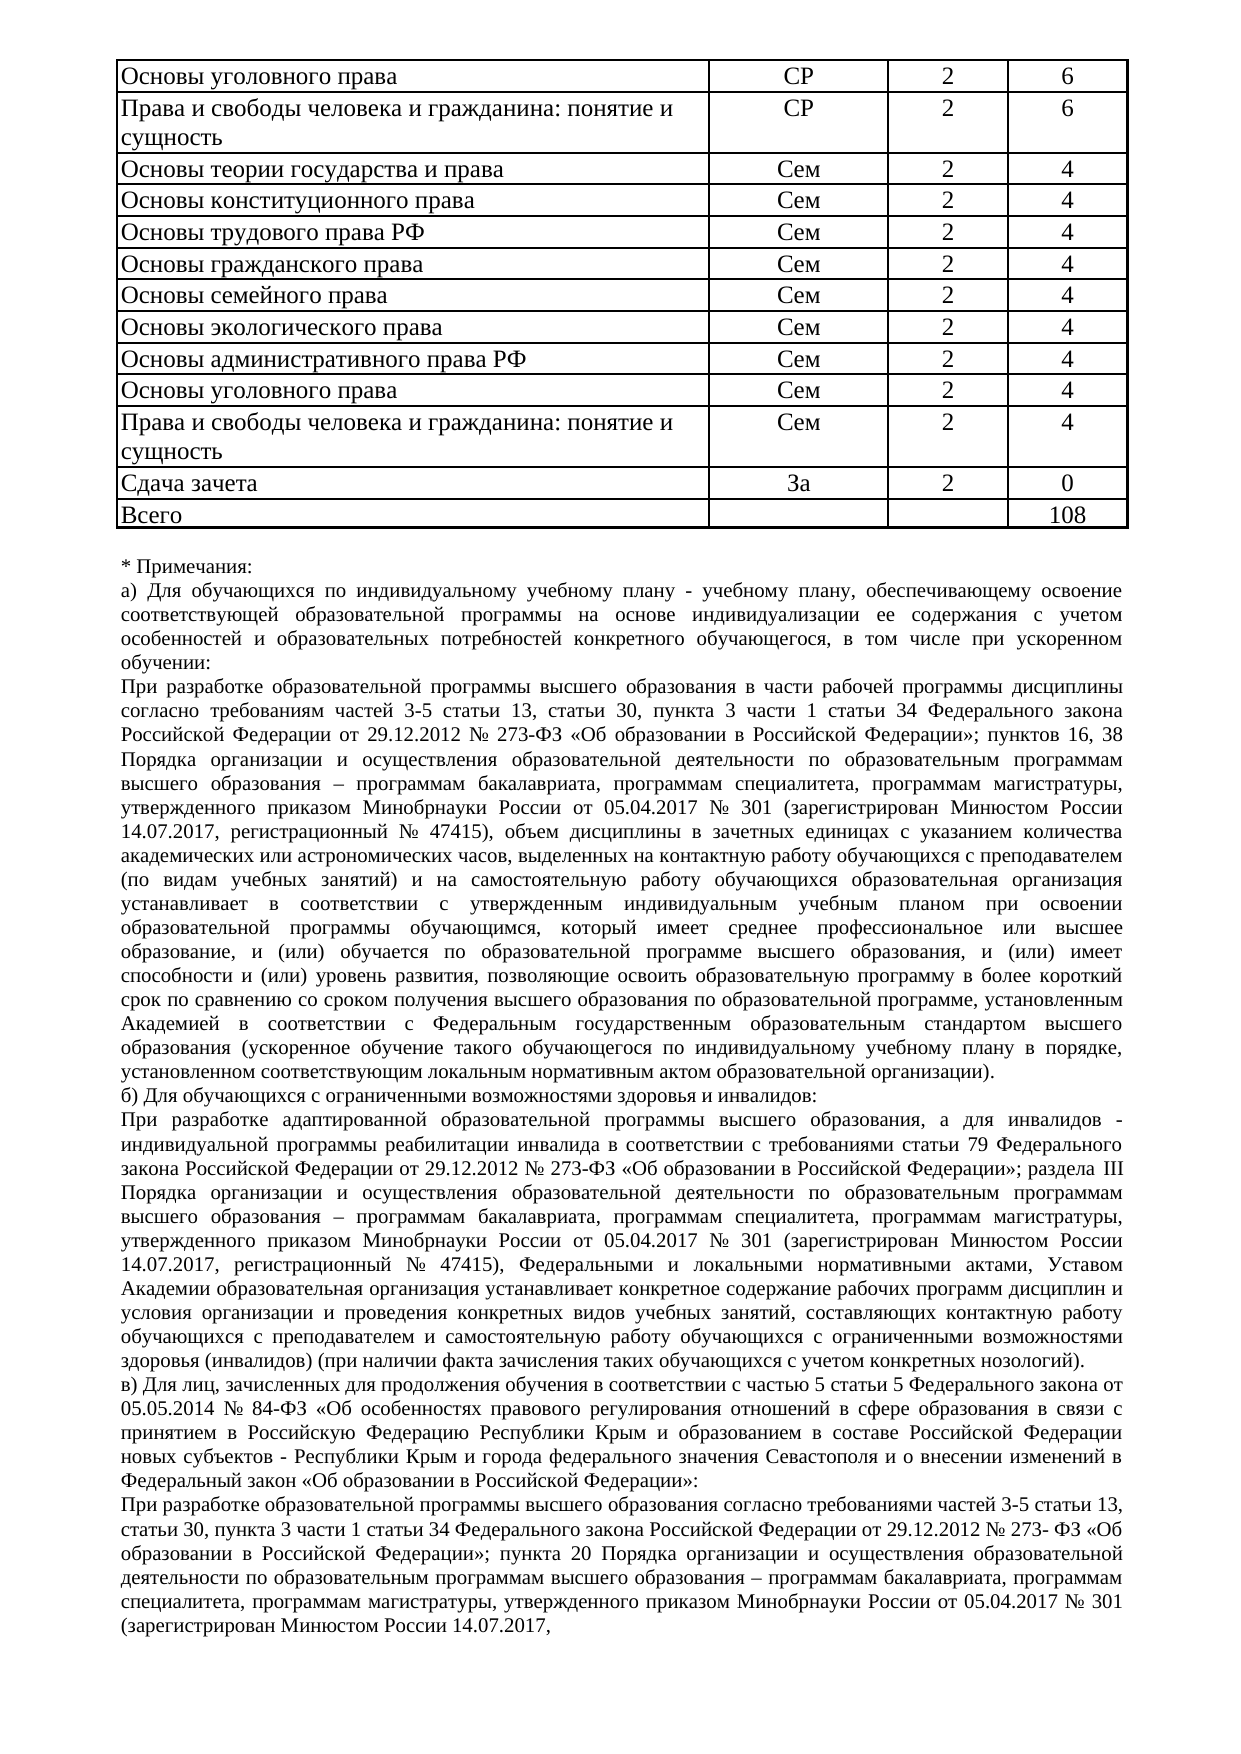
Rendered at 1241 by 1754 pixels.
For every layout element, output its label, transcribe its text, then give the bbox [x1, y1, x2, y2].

table_cell 4 [1009, 375, 1126, 405]
table_cell Основы экологического права [118, 312, 708, 342]
table_cell Сем [710, 375, 887, 405]
table_cell 4 [1009, 344, 1126, 373]
table_cell 4 [1009, 154, 1126, 183]
table_cell 108 [1009, 500, 1126, 526]
table_cell 4 [1009, 217, 1126, 247]
table_cell Основы конституционного права [118, 185, 708, 215]
table_cell СР [710, 93, 887, 152]
table_cell [710, 500, 887, 526]
table_cell 6 [1009, 93, 1126, 152]
table_cell Сем [710, 154, 887, 183]
table_cell 4 [1009, 280, 1126, 310]
table_cell Основы гражданского права [118, 249, 708, 278]
table_cell 4 [1009, 249, 1126, 278]
table_cell Основы уголовного права [118, 375, 708, 405]
table_cell 4 [1009, 185, 1126, 215]
table_cell Сем [710, 344, 887, 373]
table_cell Сем [710, 217, 887, 247]
table_cell Сем [710, 249, 887, 278]
table_cell * Примечания: а) Для обучающихся по индивидуальному учебному плану - учебному плану, обеспечивающему освоение соответствующей образовательной программы на основе индивидуализации ее содержания с учетом особенностей и образовательных потребностей конкретного обучающегося, в том числе при ускоренном обучении: При разработке образовательной программы высшего образования в части рабочей программы дисциплины согласно требованиям частей 3-5 статьи 13, статьи 30, пункта 3 части 1 статьи 34 Федерального закона Российской Федерации от 29.12.2012 № 273-ФЗ «Об образовании в Российской Федерации»; пунктов 16, 38 Порядка организации и осуществления образовательной деятельности по образовательным программам высшего образования – программам бакалавриата, программам специалитета, программам магистратуры, утвержденного приказом Минобрнауки России от 05.04.2017 № 301 (зарегистрирован Минюстом России 14.07.2017, регистрационный № 47415), объем дисциплины в зачетных единицах с указанием количества академических или астрономических часов, выделенных на контактную работу обучающихся с преподавателем (по видам учебных занятий) и на самостоятельную работу обучающихся образовательная организация устанавливает в соответствии с утвержденным индивидуальным учебным планом при освоении образовательной программы обучающимся, который имеет среднее профессиональное или высшее образование, и (или) обучается по образовательной программе высшего образования, и (или) имеет способности и (или) уровень развития, позволяющие освоить образовательную программу в более короткий срок по сравнению со сроком получения высшего образования по образовательной программе, установленным Академией в соответствии с Федеральным государственным образовательным стандартом высшего образования (ускоренное обучение такого обучающегося по индивидуальному учебному плану в порядке, установленном соответствующим локальным нормативным актом образовательной организации). б) Для обучающихся с ограниченными возможностями здоровья и инвалидов: При разработке адаптированной образовательной программы высшего образования, а для инвалидов - индивидуальной программы реабилитации инвалида в соответствии с требованиями статьи 79 Федерального закона Российской Федерации от 29.12.2012 № 273-ФЗ «Об образовании в Российской Федерации»; раздела III Порядка организации и осуществления образовательной деятельности по образовательным программам высшего образования – программам бакалавриата, программам специалитета, программам магистратуры, утвержденного приказом Минобрнауки России от 05.04.2017 № 301 (зарегистрирован Минюстом России 14.07.2017, регистрационный № 47415), Федеральными и локальными нормативными актами, Уставом Академии образовательная организация устанавливает конкретное содержание рабочих программ дисциплин и условия организации и проведения конкретных видов учебных занятий, составляющих контактную работу обучающихся с преподавателем и самостоятельную работу обучающихся с ограниченными возможностями здоровья (инвалидов) (при наличии факта зачисления таких обучающихся с учетом конкретных нозологий). в) Для лиц, зачисленных для продолжения обучения в соответствии с частью 5 статьи 5 Федерального закона от 05.05.2014 № 84-ФЗ «Об особенностях правового регулирования отношений в сфере образования в связи с принятием в Российскую Федерацию Республики Крым и образованием в составе Российской Федерации новых субъектов - Республики Крым и города федерального значения Севастополя и о внесении изменений в Федеральный закон «Об образовании в Российской Федерации»: При разработке образовательной программы высшего образования согласно требованиями частей 3-5 статьи 13, статьи 30, пункта 3 части 1 статьи 34 Федерального закона Российской Федерации от 29.12.2012 № 273- ФЗ «Об образовании в Российской Федерации»; пункта 20 Порядка организации и осуществления образовательной деятельности по образовательным программам высшего образования – программам бакалавриата, программам специалитета, программам магистратуры, утвержденного приказом Минобрнауки России от 05.04.2017 № 301 (зарегистрирован Минюстом России 14.07.2017, [117, 529, 1127, 1662]
table_cell 4 [1009, 407, 1126, 466]
table_cell 2 [889, 280, 1007, 310]
table_cell Основы теории государства и права [118, 154, 708, 183]
table_cell Всего [118, 500, 708, 526]
table_cell 2 [889, 249, 1007, 278]
table_cell Основы административного права РФ [118, 344, 708, 373]
table_cell Права и свободы человека и гражданина: понятие и сущность [118, 93, 708, 152]
table_cell Сем [710, 407, 887, 466]
table_cell [889, 500, 1007, 526]
table_cell Права и свободы человека и гражданина: понятие и сущность [118, 407, 708, 466]
table_cell 2 [889, 407, 1007, 466]
table_cell Сем [710, 185, 887, 215]
table_cell 2 [889, 468, 1007, 498]
table_header 2 [889, 61, 1007, 91]
table_cell 0 [1009, 468, 1126, 498]
table_cell 2 [889, 217, 1007, 247]
table_cell 2 [889, 344, 1007, 373]
table_header СР [710, 61, 887, 91]
table_cell 2 [889, 93, 1007, 152]
table_cell Основы трудового права РФ [118, 217, 708, 247]
table_cell 2 [889, 185, 1007, 215]
table_cell 2 [889, 312, 1007, 342]
table_header Основы уголовного права [118, 61, 708, 91]
table_cell Основы семейного права [118, 280, 708, 310]
table_cell Сдача зачета [118, 468, 708, 498]
table_cell 2 [889, 154, 1007, 183]
table_cell 2 [889, 375, 1007, 405]
table_cell За [710, 468, 887, 498]
table_cell Сем [710, 312, 887, 342]
table_cell 4 [1009, 312, 1126, 342]
table_cell Сем [710, 280, 887, 310]
table_header 6 [1009, 61, 1126, 91]
